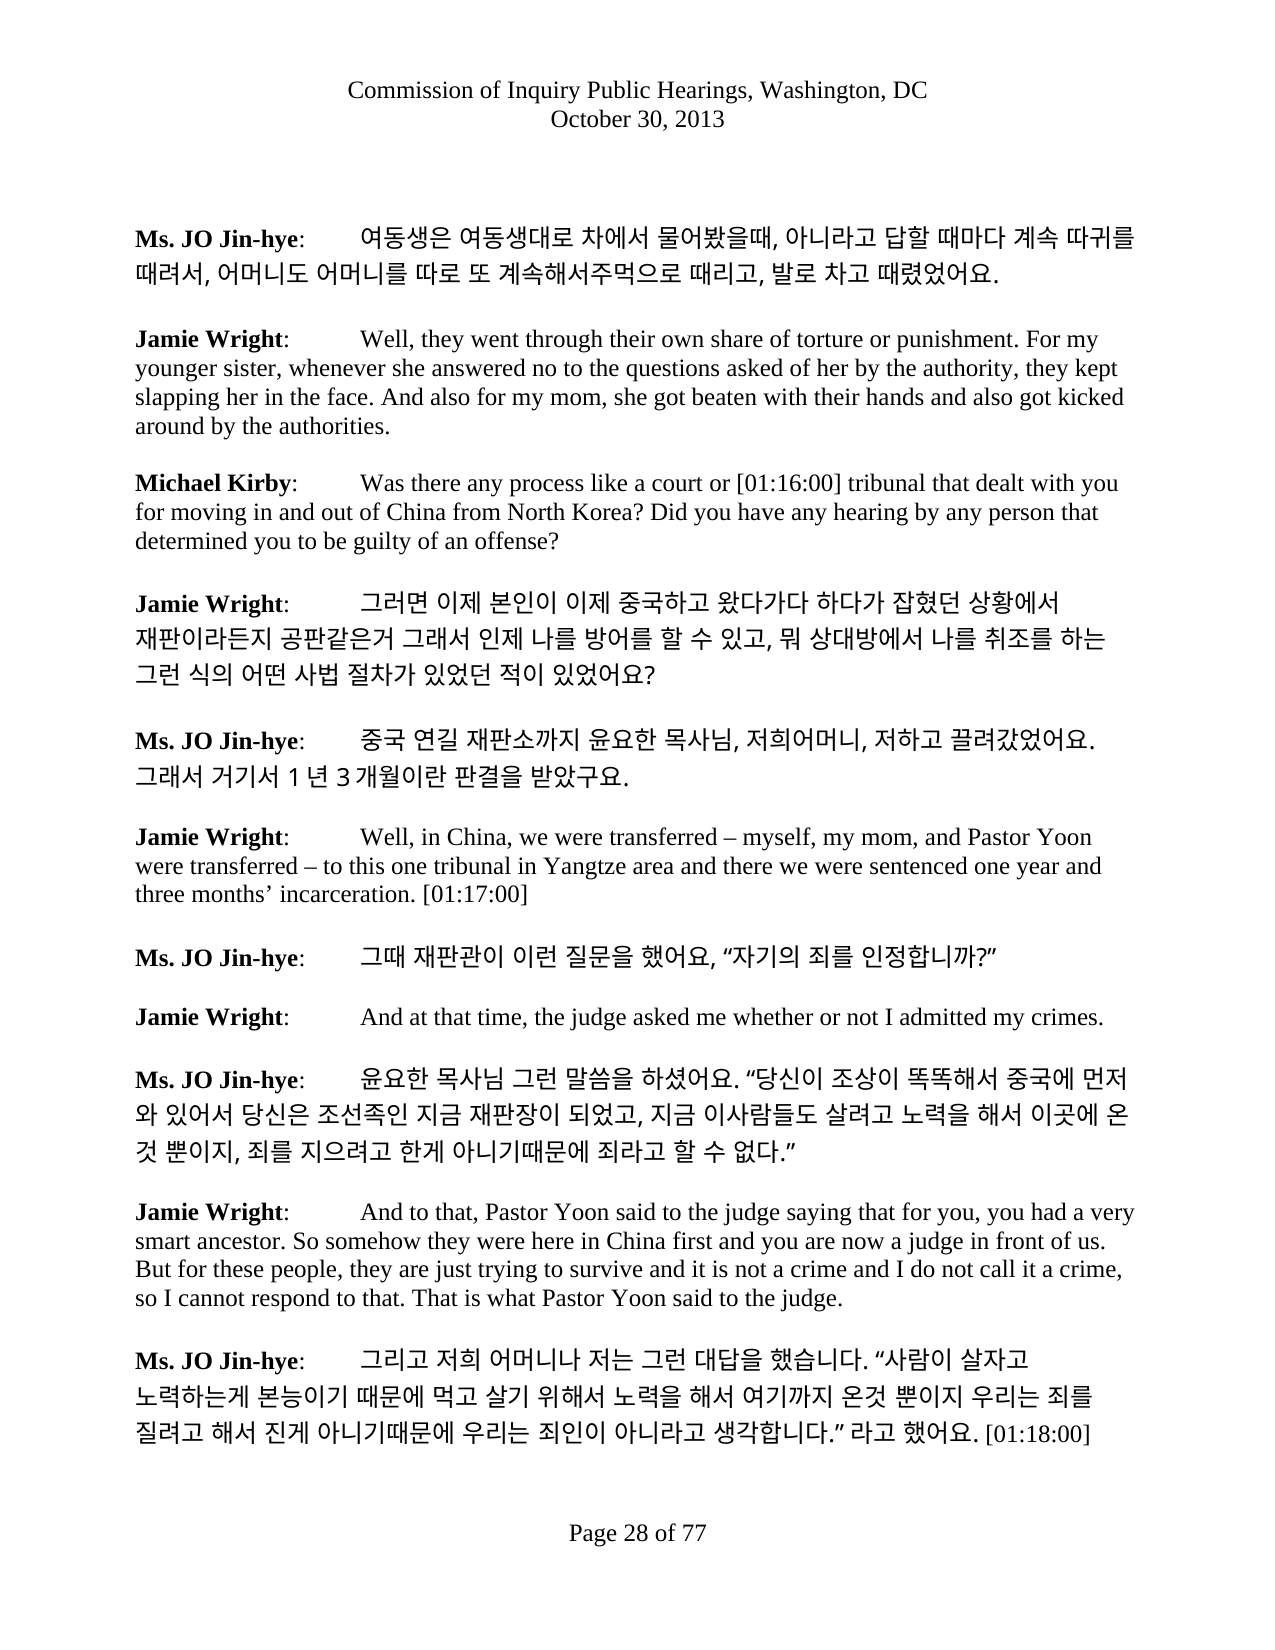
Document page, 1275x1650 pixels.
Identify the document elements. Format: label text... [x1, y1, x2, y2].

text Ms. JO Jin-hye: 그리고 저희 어머니나 저는 그런 대답을 했습니다. “사람이 살자고 노력하는게 본능이기 때문에 먹고 살기 위해서 노력을 해서 여기까지 온것 뿐이지 우리는 죄를 질려고 해서 진게 아니기때문에 우리는 죄인이 아니라고 생각합니다.” 라고 했어요. [01:18:00] [135, 1341, 1140, 1449]
text Jamie Wright: Well, they went through their own share of torture or punishment. For my younger sister, whenever she answered no to the questions asked of her by the authority, they kept slapping her in the face. And also for my mom, she got beaten with their hands and also got kicked around by the authorities. [135, 324, 1140, 439]
text Ms. JO Jin-hye: 여동생은 여동생대로 차에서 물어봤을때, 아니라고 답할 때마다 계속 따귀를 때려서, 어머니도 어머니를 따로 또 계속해서주먹으로 때리고, 발로 차고 때렸었어요. [135, 218, 1140, 291]
text Jamie Wright: And at that time, the judge asked me whether or not I admitted my crimes. [135, 1002, 1140, 1031]
text Ms. JO Jin-hye: 중국 연길 재판소까지 윤요한 목사님, 저희어머니, 저하고 끌려갔었어요. 그래서 거기서 1년 3개월이란 판결을 받았구요. [135, 721, 1140, 793]
text Jamie Wright: 그러면 이제 본인이 이제 중국하고 왔다가다 하다가 잡혔던 상황에서 재판이라든지 공판같은거 그래서 인제 나를 방어를 할 수 있고, 뭐 상대방에서 나를 취조를 하는 그런 식의 어떤 사법 절차가 있었던 적이 있었어요? [135, 583, 1140, 692]
text Michael Kirby: Was there any process like a court or [01:16:00] tribunal that dealt with you for moving in and out of China from North Korea? Did you have any hearing by any person that determined you to be guilty of an offense? [135, 468, 1140, 554]
text Ms. JO Jin-hye: 그때 재판관이 이런 질문을 했어요, “자기의 죄를 인정합니까?” [135, 937, 1140, 973]
text Jamie Wright: And to that, Pastor Yoon said to the judge saying that for you, you had a very smart ancestor. So somehow they were here in China first and you are now a judge in front of us. But for these people, they are just trying to survive and it is not a crime and I do not call it a crime, so I cannot respond to that. That is what Pastor Yoon said to the judge. [135, 1197, 1140, 1312]
text Jamie Wright: Well, in China, we were transferred – myself, my mom, and Pastor Yoon were transferred – to this one tribunal in Yangtze area and there we were sentenced one year and three months’ incarceration. [01:17:00] [135, 822, 1140, 908]
text Ms. JO Jin-hye: 윤요한 목사님 그런 말씀을 하셨어요. “당신이 조상이 똑똑해서 중국에 먼저 와 있어서 당신은 조선족인 지금 재판장이 되었고, 지금 이사람들도 살려고 노력을 해서 이곳에 온 것 뿐이지, 죄를 지으려고 한게 아니기때문에 죄라고 할 수 없다.” [135, 1059, 1140, 1168]
